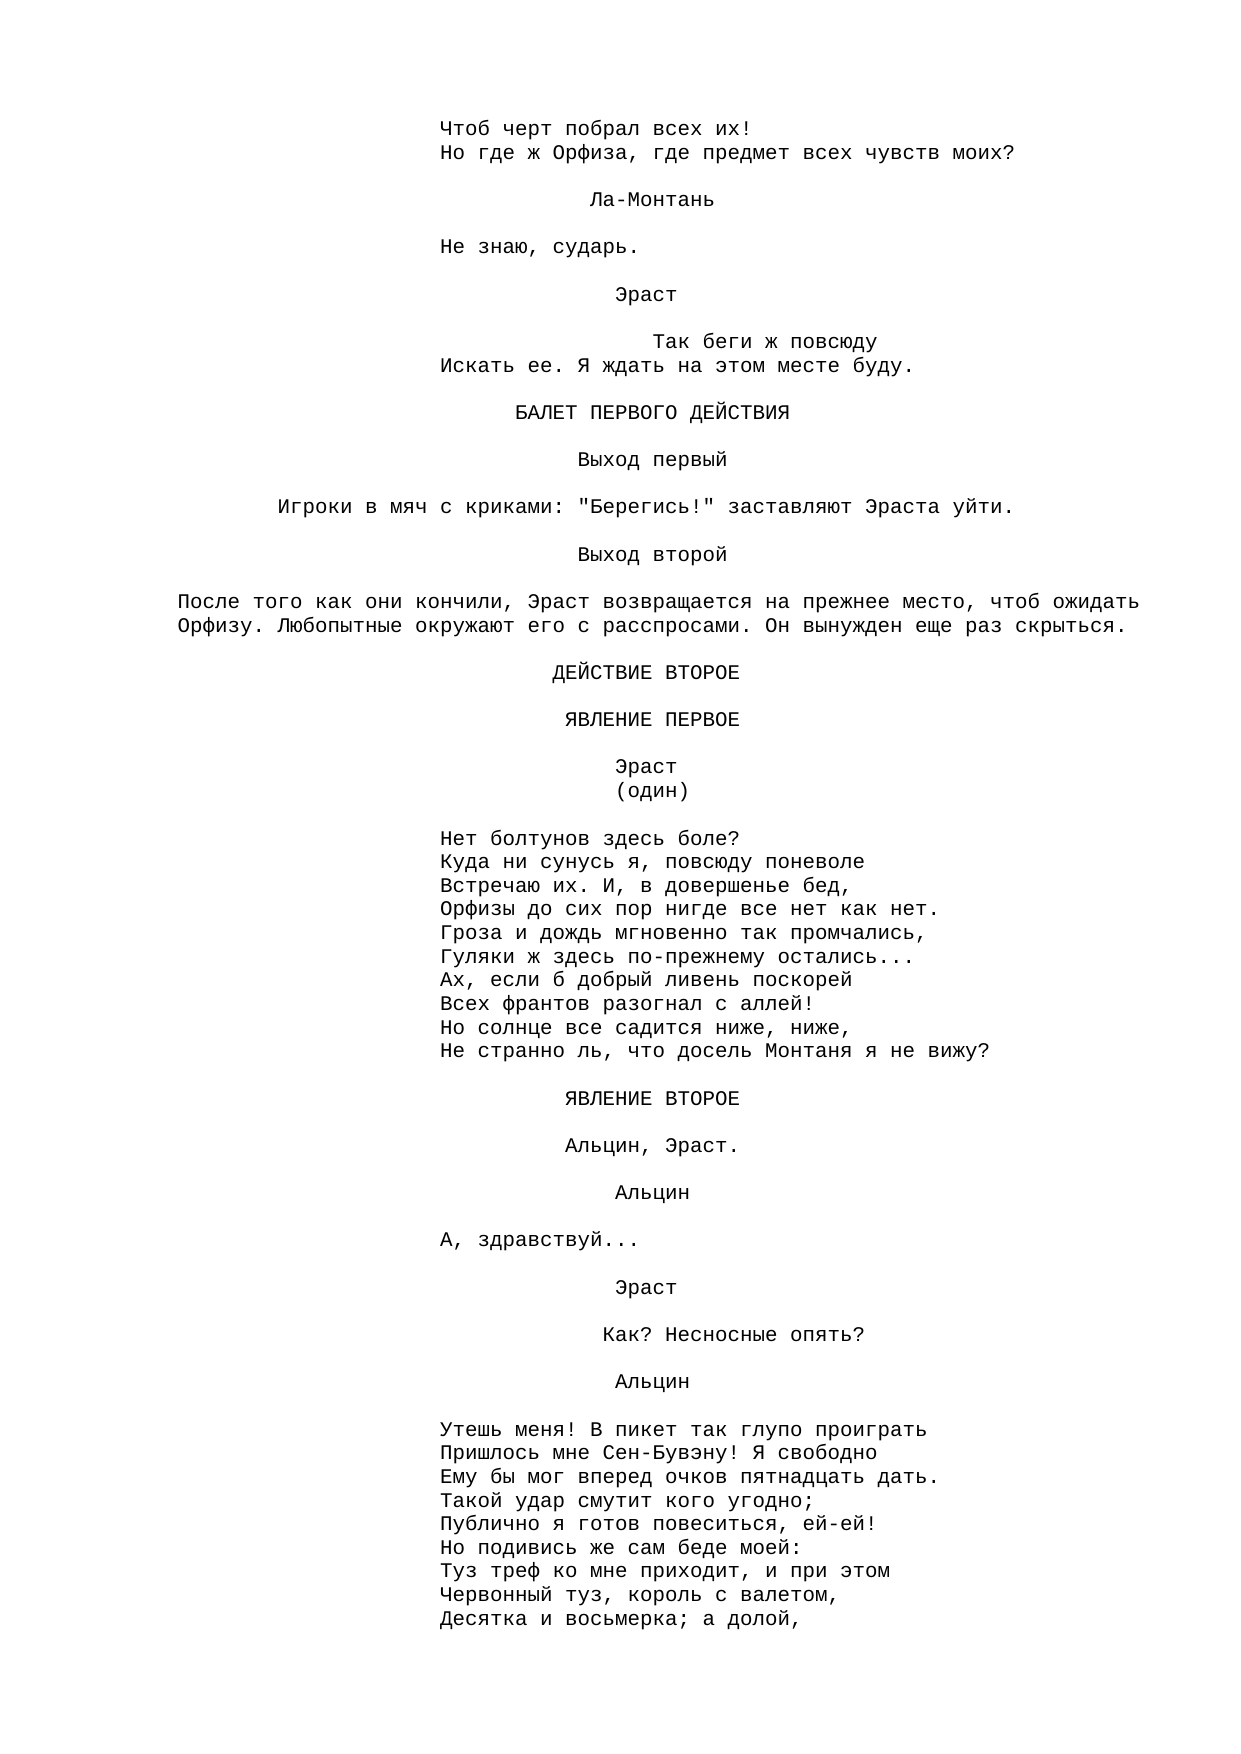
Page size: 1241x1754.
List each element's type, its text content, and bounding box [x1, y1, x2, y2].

text ЯВЛЕНИЕ ВТОРОЕ [177, 1088, 1152, 1111]
text Выход первый [177, 449, 1152, 473]
text Нет болтунов здесь боле? [177, 827, 1152, 851]
text Гроза и дождь мгновенно так промчались, [177, 922, 1152, 946]
text Эраст [177, 284, 1152, 307]
text Туз треф ко мне приходит, и при этом [177, 1561, 1152, 1584]
text Куда ни сунусь я, повсюду поневоле [177, 851, 1152, 875]
text А, здравствуй... [177, 1229, 1152, 1253]
text Орфизу. Любопытные окружают его с расспросами. Он вынужден еще раз скрыться. [177, 615, 1152, 638]
text Эраст [177, 757, 1152, 780]
text Не странно ль, что досель Монтаня я не вижу? [177, 1040, 1152, 1064]
text Альцин [177, 1371, 1152, 1395]
text Червонный туз, король с валетом, [177, 1584, 1152, 1608]
text После того как они кончили, Эраст возвращается на прежнее место, чтоб ожидать [177, 591, 1152, 615]
text Встречаю их. И, в довершенье бед, [177, 875, 1152, 898]
text Десятка и восьмерка; а долой, [177, 1608, 1152, 1631]
text БАЛЕТ ПЕРВОГО ДЕЙСТВИЯ [177, 402, 1152, 426]
text Эраст [177, 1277, 1152, 1300]
text Как? Несносные опять? [177, 1324, 1152, 1348]
text Гуляки ж здесь по-прежнему остались... [177, 946, 1152, 969]
text Утешь меня! В пикет так глупо проиграть [177, 1419, 1152, 1442]
text Альцин, Эраст. [177, 1135, 1152, 1158]
text Но солнце все садится ниже, ниже, [177, 1017, 1152, 1040]
text Альцин [177, 1182, 1152, 1206]
text Пришлось мне Сен-Бувэну! Я свободно [177, 1442, 1152, 1466]
text Ах, если б добрый ливень поскорей [177, 969, 1152, 993]
text Чтоб черт побрал всех их! [177, 118, 1152, 142]
text Всех франтов разогнал с аллей! [177, 993, 1152, 1017]
text Искать ее. Я ждать на этом месте буду. [177, 354, 1152, 378]
text Ла-Монтань [177, 189, 1152, 213]
text Ему бы мог вперед очков пятнадцать дать. [177, 1466, 1152, 1489]
text Так беги ж повсюду [177, 331, 1152, 354]
text Выход второй [177, 544, 1152, 567]
text ЯВЛЕНИЕ ПЕРВОЕ [177, 709, 1152, 733]
text Игроки в мяч с криками: "Берегись!" заставляют Эраста уйти. [177, 496, 1152, 520]
text Но где ж Орфиза, где предмет всех чувств моих? [177, 142, 1152, 165]
text Такой удар смутит кого угодно; [177, 1489, 1152, 1513]
text Но подивись же сам беде моей: [177, 1537, 1152, 1561]
text ДЕЙСТВИЕ ВТОРОЕ [177, 662, 1152, 686]
text Публично я готов повеситься, ей-ей! [177, 1513, 1152, 1537]
text Не знаю, сударь. [177, 236, 1152, 260]
text (один) [177, 780, 1152, 804]
text Орфизы до сих пор нигде все нет как нет. [177, 898, 1152, 922]
